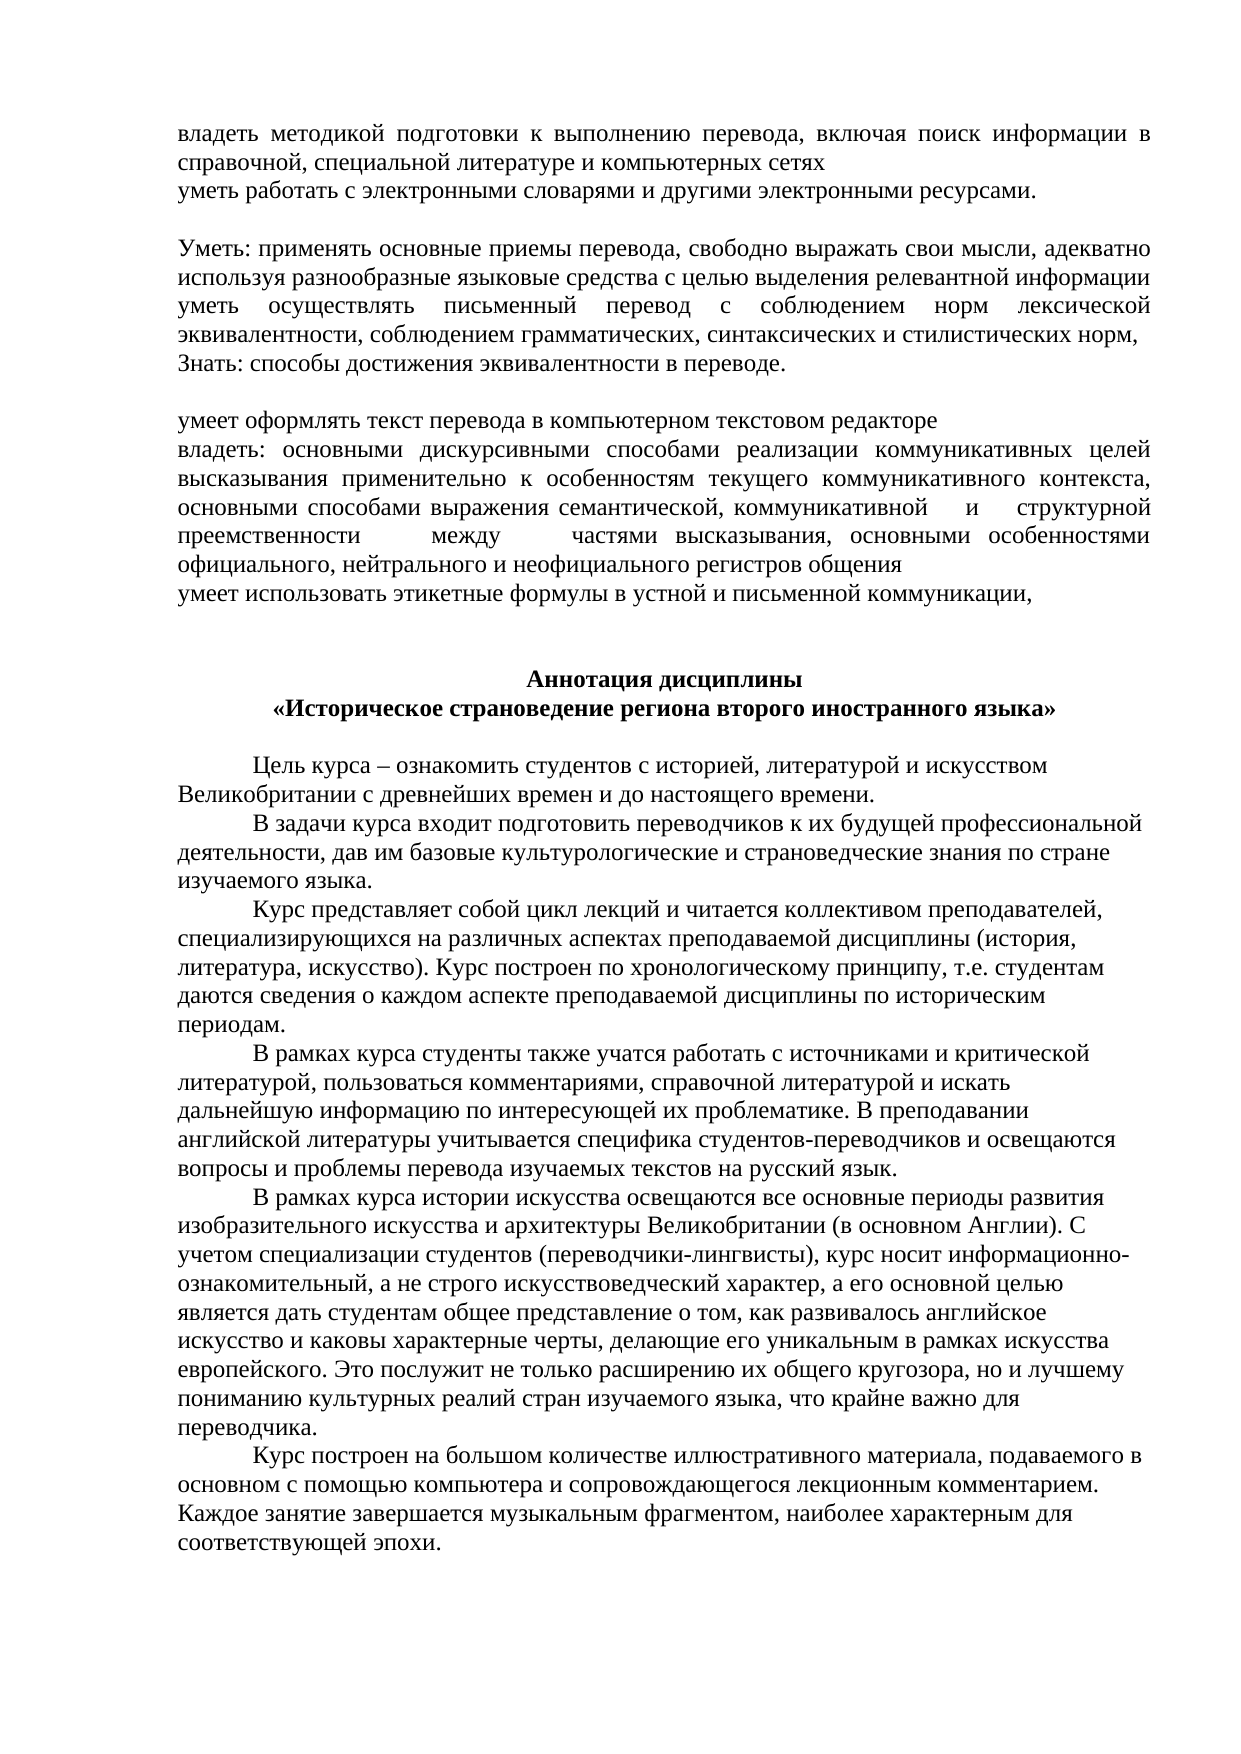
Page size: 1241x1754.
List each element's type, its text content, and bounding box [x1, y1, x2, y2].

text владеть: основными дискурсивными способами реализации коммуникативных целей высказывания применительно к особенностям текущего коммуникативного контекста, основными способами выражения семантической, коммуникативной и структурной преемственности между частями высказывания, основными особенностями официального, нейтрального и неофициального регистров общения [177, 434, 1152, 578]
text уметь осуществлять письменный перевод с соблюдением норм лексической эквивалентности, соблюдением грамматических, синтаксических и стилистических норм, [177, 291, 1152, 348]
text умеет оформлять текст перевода в компьютерном текстовом редакторе [177, 406, 1152, 434]
text В рамках курса истории искусства освещаются все основные периоды развития изобразительного искусства и архитектуры Великобритании (в основном Англии). С учетом специализации студентов (переводчики-лингвисты), курс носит информационно-ознакомительный, а не строго искусствоведческий характер, а его основной целью является дать студентам общее представление о том, как развивалось английское искусство и каковы характерные черты, делающие его уникальным в рамках искусства европейского. Это послужит не только расширению их общего кругозора, но и лучшему пониманию культурных реалий стран изучаемого языка, что крайне важно для переводчика. [177, 1182, 1152, 1441]
text Курс построен на большом количестве иллюстративного материала, подаваемого в основном с помощью компьютера и сопровождающегося лекционным комментарием. Каждое занятие завершается музыкальным фрагментом, наиболее характерным для соответствующей эпохи. [177, 1441, 1152, 1556]
text владеть методикой подготовки к выполнению перевода, включая поиск информации в справочной, специальной литературе и компьютерных сетях [177, 118, 1152, 176]
text Аннотация дисциплины [177, 664, 1152, 693]
text уметь работать с электронными словарями и другими электронными ресурсами. [177, 176, 1152, 204]
text «Историческое страноведение региона второго иностранного языка» [177, 693, 1152, 722]
text Знать: способы достижения эквивалентности в переводе. [177, 348, 1152, 377]
text Цель курса – ознакомить студентов с историей, литературой и искусством Великобритании с древнейших времен и до настоящего времени. [177, 751, 1152, 808]
text В рамках курса студенты также учатся работать с источниками и критической литературой, пользоваться комментариями, справочной литературой и искать дальнейшую информацию по интересующей их проблематике. В преподавании английской литературы учитывается специфика студентов-переводчиков и освещаются вопросы и проблемы перевода изучаемых текстов на русский язык. [177, 1038, 1152, 1182]
text Курс представляет собой цикл лекций и читается коллективом преподавателей, специализирующихся на различных аспектах преподаваемой дисциплины (история, литература, искусство). Курс построен по хронологическому принципу, т.е. студентам даются сведения о каждом аспекте преподаваемой дисциплины по историческим периодам. [177, 894, 1152, 1038]
text В задачи курса входит подготовить переводчиков к их будущей профессиональной деятельности, дав им базовые культурологические и страноведческие знания по стране изучаемого языка. [177, 808, 1152, 894]
text умеет использовать этикетные формулы в устной и письменной коммуникации, [177, 578, 1152, 607]
text Уметь: применять основные приемы перевода, свободно выражать свои мысли, адекватно используя разнообразные языковые средства с целью выделения релевантной информации [177, 233, 1152, 291]
